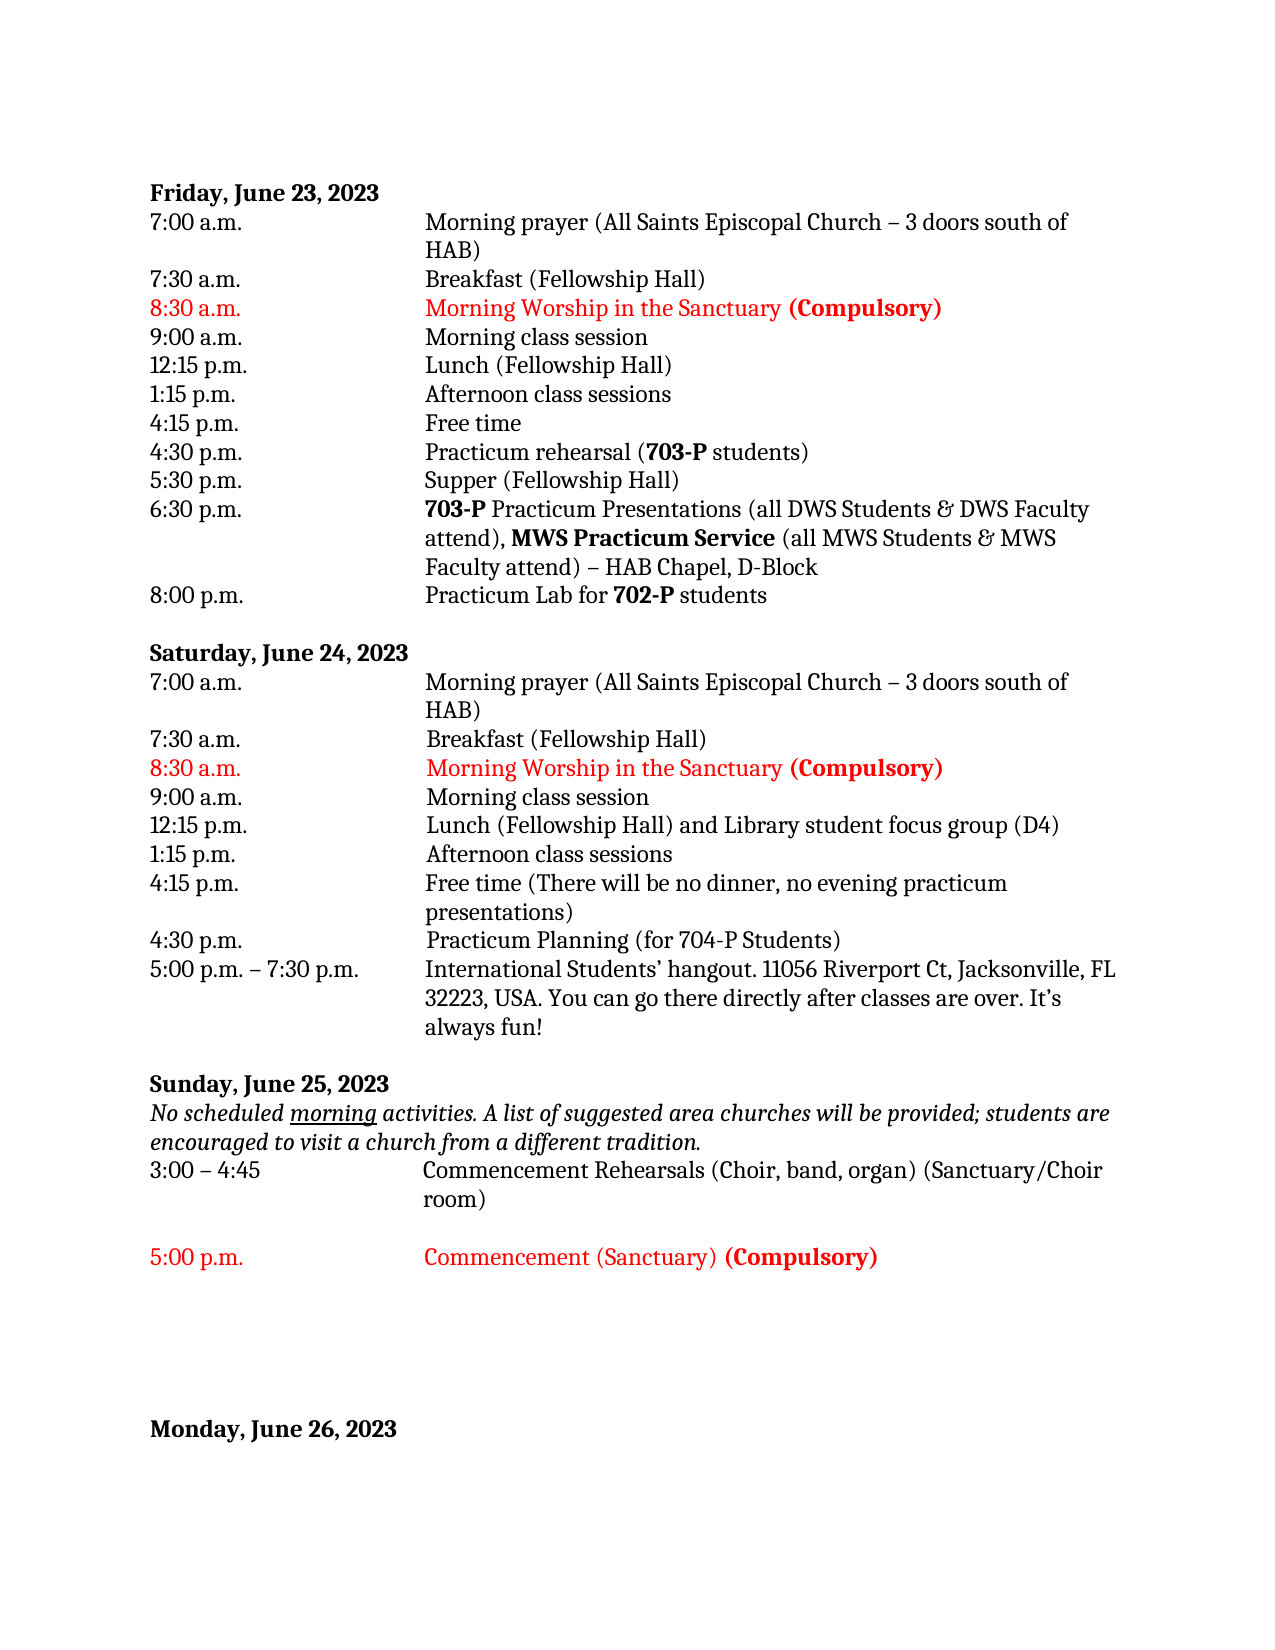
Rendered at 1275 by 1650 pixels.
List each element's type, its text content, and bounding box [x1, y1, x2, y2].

text 3:00 – 4:45 Commencement Rehearsals (Choir, band, organ) (Sanctuary/Choir room) [150, 1156, 1125, 1214]
text 8:30 a.m. Morning Worship in the Sanctuary (Compulsory) [150, 754, 1125, 782]
text 5:30 p.m. Supper (Fellowship Hall) [150, 466, 1125, 495]
text 1:15 p.m. Afternoon class sessions [150, 840, 1125, 869]
text 4:15 p.m. Free time [150, 409, 1125, 437]
text 7:00 a.m. Morning prayer (All Saints Episcopal Church – 3 doors south of HAB) [150, 667, 1125, 725]
text 7:00 a.m. Morning prayer (All Saints Episcopal Church – 3 doors south of HAB) [150, 207, 1125, 265]
text 6:30 p.m. 703-P Practicum Presentations (all DWS Students & DWS Faculty attend), MWS Practicum Service (all MWS Students & MWS Faculty attend) – HAB Chapel, D-Block [150, 495, 1125, 581]
text Friday, June 23, 2023 [150, 179, 1125, 207]
text 8:00 p.m. Practicum Lab for 702-P students [150, 581, 1125, 610]
text 4:15 p.m. Free time (There will be no dinner, no evening practicum presentations) [150, 869, 1125, 926]
text 4:30 p.m. Practicum Planning (for 704-P Students) [150, 926, 1125, 955]
text 9:00 a.m. Morning class session [150, 782, 1125, 811]
text 5:00 p.m. Commencement (Sanctuary) (Compulsory) [150, 1242, 1125, 1271]
text 12:15 p.m. Lunch (Fellowship Hall) [150, 351, 1125, 380]
text 9:00 a.m. Morning class session [150, 322, 1125, 351]
text 7:30 a.m. Breakfast (Fellowship Hall) [150, 265, 1125, 294]
text No scheduled morning activities. A list of suggested area churches will be provided; students are encouraged to visit a church from a different tradition. [150, 1099, 1125, 1156]
text Monday, June 26, 2023 [150, 1415, 1125, 1444]
text 5:00 p.m. – 7:30 p.m. International Students’ hangout. 11056 Riverport Ct, Jacksonville, FL 32223, USA. You can go there directly after classes are over. It’s always fun! [150, 955, 1125, 1041]
text 8:30 a.m. Morning Worship in the Sanctuary (Compulsory) [150, 294, 1125, 322]
text Saturday, June 24, 2023 [150, 639, 1125, 667]
text 1:15 p.m. Afternoon class sessions [150, 380, 1125, 409]
text Sunday, June 25, 2023 [150, 1070, 1125, 1099]
text 4:30 p.m. Practicum rehearsal (703-P students) [150, 437, 1125, 466]
text 7:30 a.m. Breakfast (Fellowship Hall) [150, 725, 1125, 754]
text 12:15 p.m. Lunch (Fellowship Hall) and Library student focus group (D4) [150, 811, 1125, 840]
